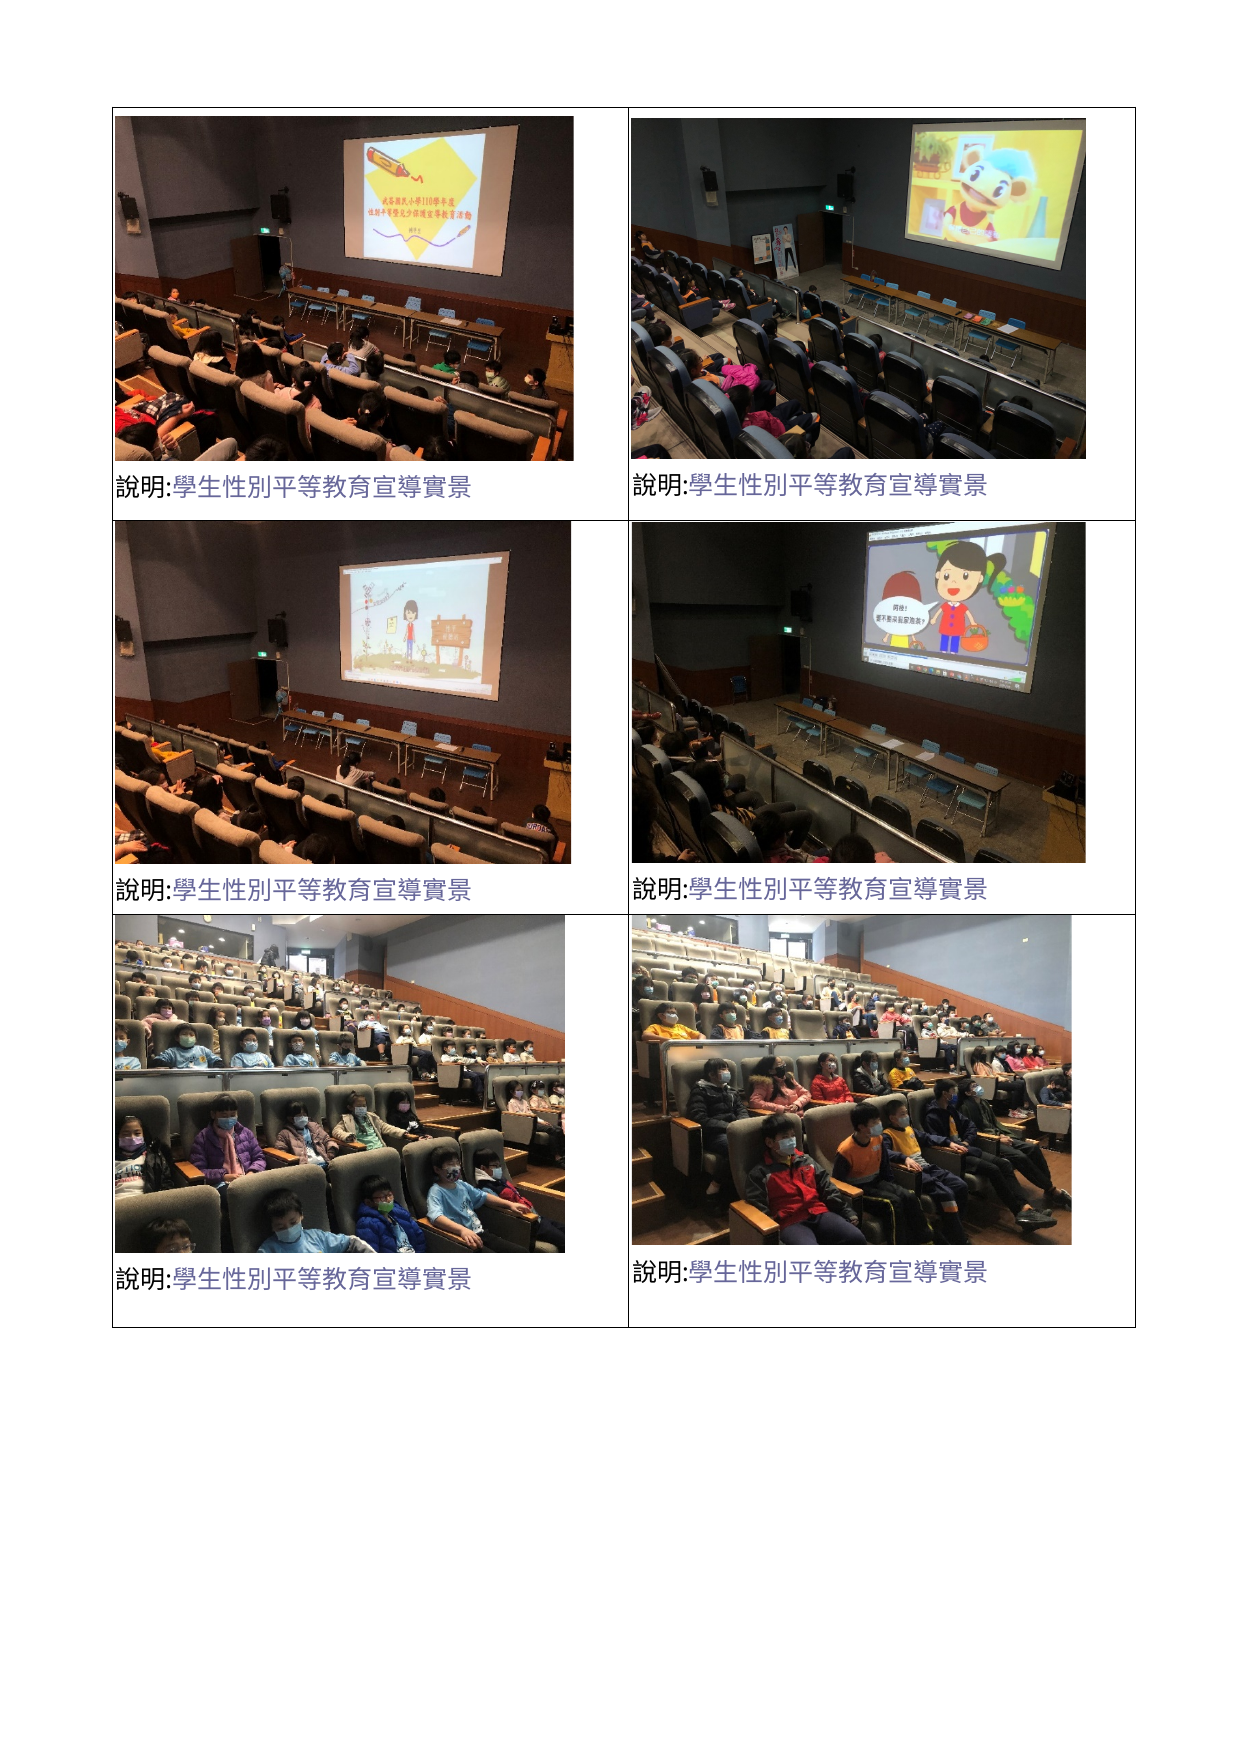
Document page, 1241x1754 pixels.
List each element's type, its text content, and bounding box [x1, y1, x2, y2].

table_cell 說明:學生性別平等教育宣導實景 [113, 521, 628, 914]
picture [631, 915, 1072, 1245]
picture [115, 521, 572, 864]
table_cell 說明:學生性別平等教育宣導實景 [113, 108, 628, 520]
picture [631, 522, 1086, 863]
table_cell 說明:學生性別平等教育宣導實景 [629, 521, 1135, 914]
table_cell 說明:學生性別平等教育宣導實景 [629, 915, 1135, 1327]
picture [115, 915, 565, 1253]
table_cell 說明:學生性別平等教育宣導實景 [629, 108, 1135, 520]
table_cell 說明:學生性別平等教育宣導實景 [113, 915, 628, 1327]
picture [115, 116, 574, 461]
picture [631, 118, 1086, 459]
